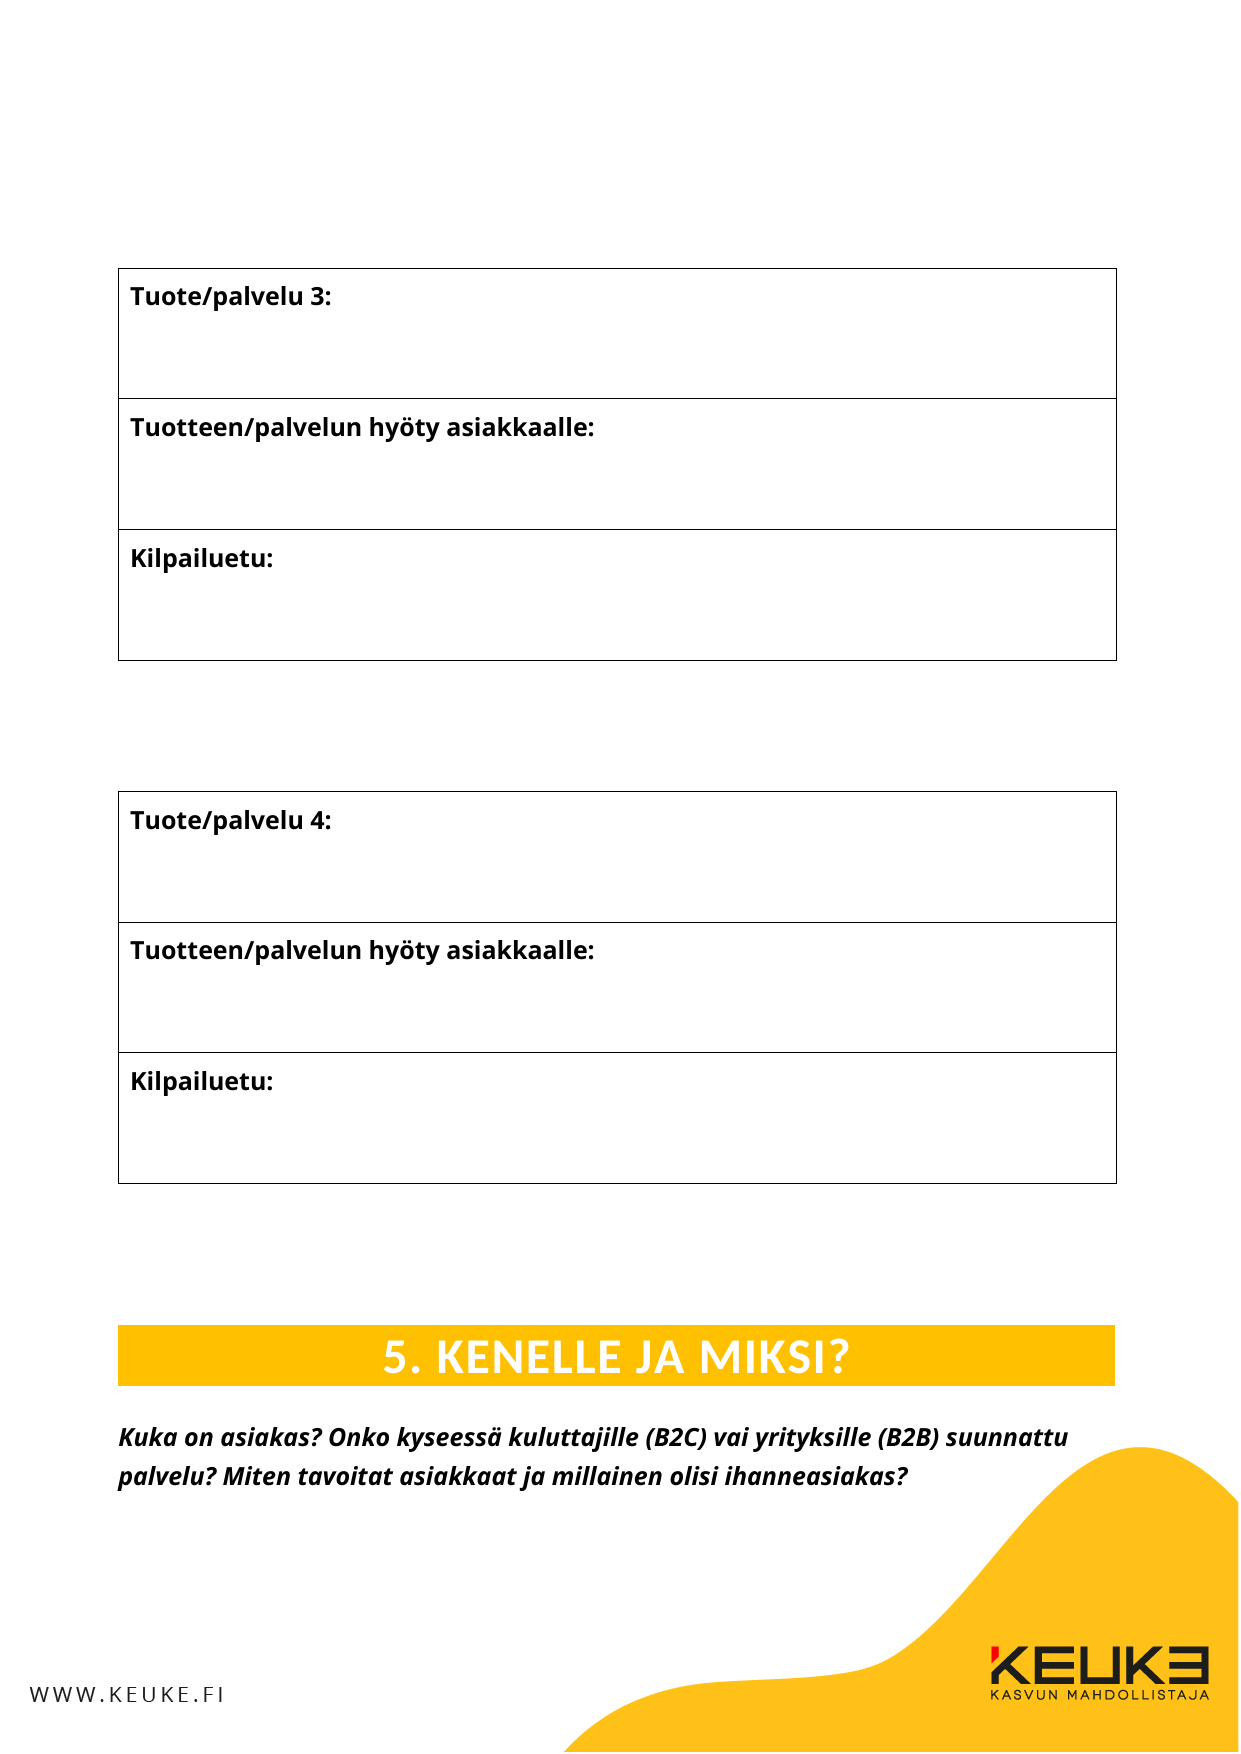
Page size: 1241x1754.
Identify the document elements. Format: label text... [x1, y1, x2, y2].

picture [0, 0, 1239, 1752]
table_cell Kilpailuetu: [119, 530, 1116, 659]
table_header Tuote/palvelu 3: [119, 269, 1116, 398]
table_cell Tuotteen/palvelun hyöty asiakkaalle: [119, 399, 1116, 529]
table_cell Kilpailuetu: [119, 1053, 1116, 1183]
text Kuka on asiakas? Onko kyseessä kuluttajille (B2C) vai yrityksille (B2B) suunnattu palvelu? Miten tavoitat asiakkaat ja millainen olisi ihanneasiakas? [118, 1374, 1122, 1492]
table_header Tuote/palvelu 4: [119, 792, 1116, 922]
table_cell Tuotteen/palvelun hyöty asiakkaalle: [119, 923, 1116, 1052]
text 5. KENELLE JA MIKSI? [118, 1325, 1115, 1386]
